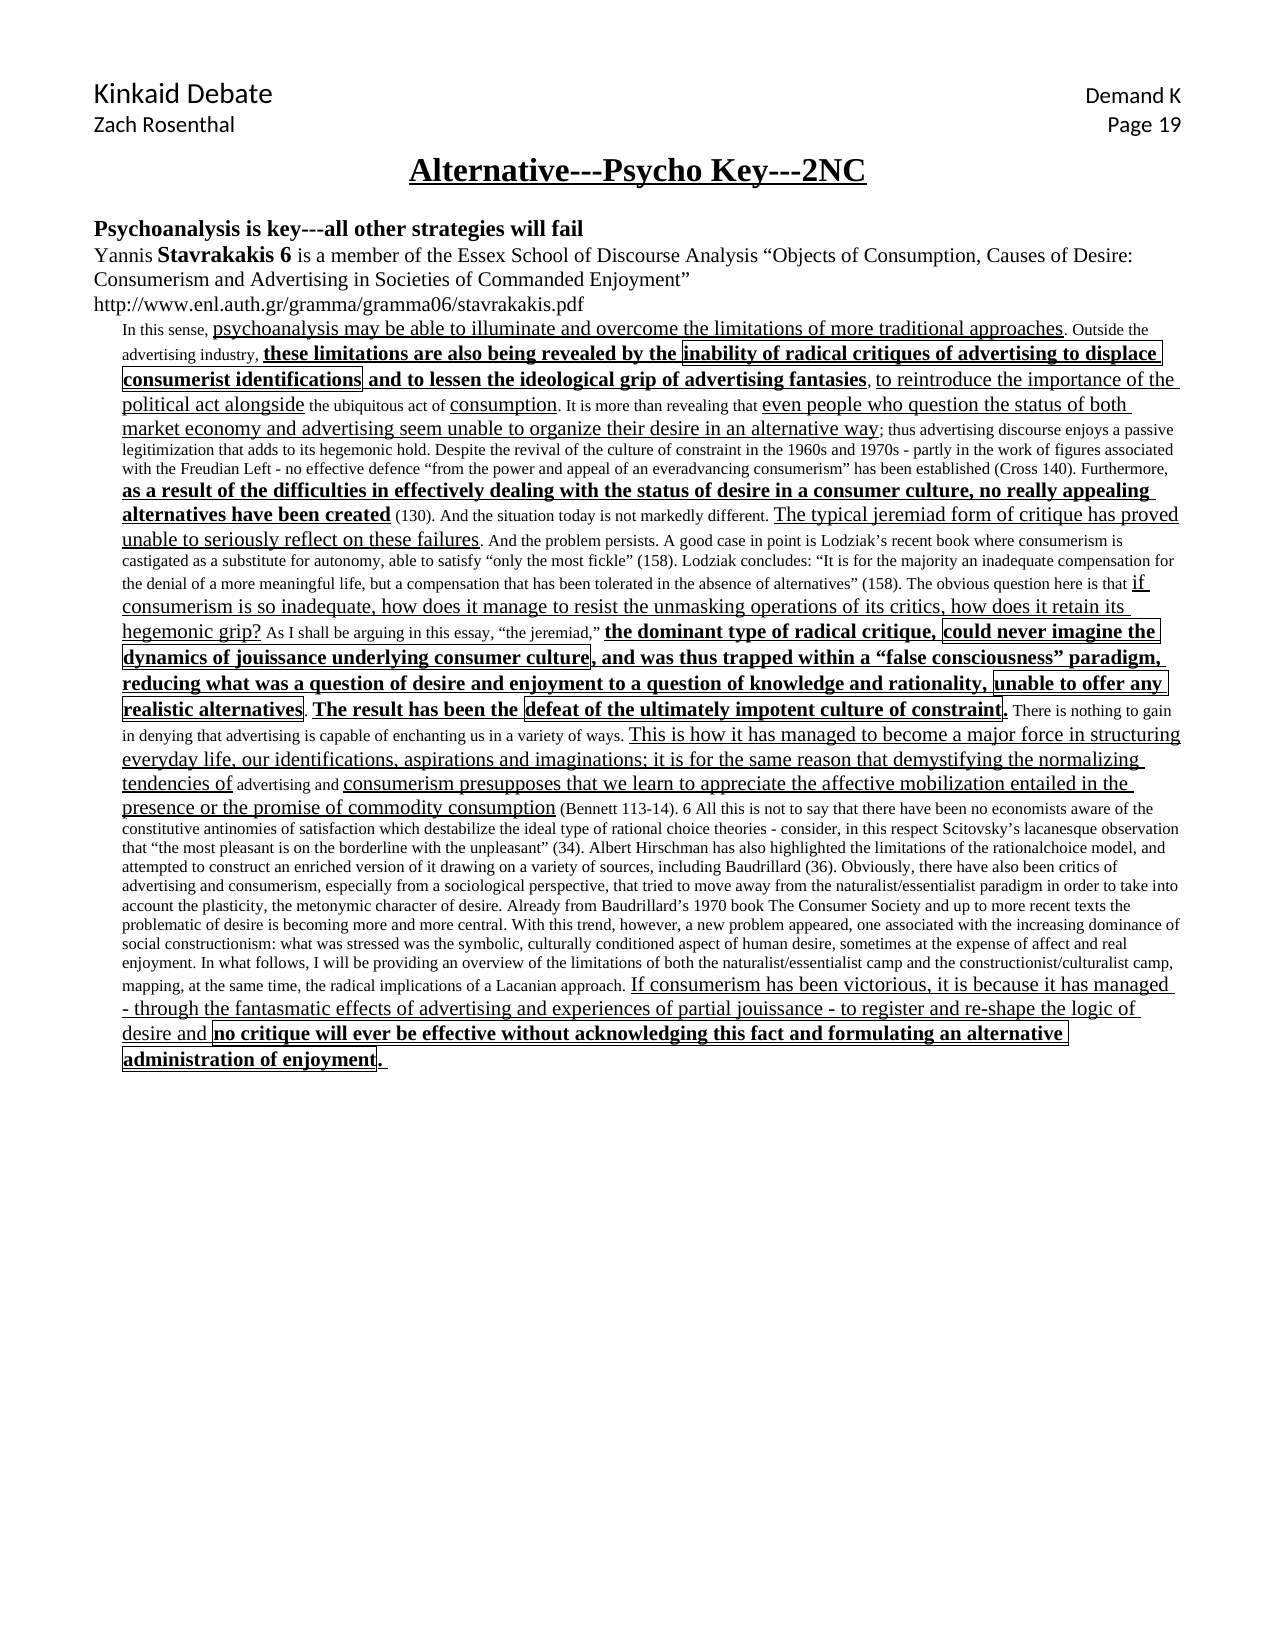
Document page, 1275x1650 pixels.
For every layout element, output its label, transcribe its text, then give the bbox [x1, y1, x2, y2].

text In this sense, psychoanalysis may be able to illuminate and overcome the limitations of more traditional approaches. Outside the advertising industry, these limitations are also being revealed by the inability of radical critiques of advertising to displace consumerist identifications and to lessen the ideological grip of advertising fantasies, to reintroduce the importance of the political act alongside the ubiquitous act of consumption. It is more than revealing that even people who question the status of both market economy and advertising seem unable to organize their desire in an alternative way; thus advertising discourse enjoys a passive legitimization that adds to its hegemonic hold. Despite the revival of the culture of constraint in the 1960s and 1970s - partly in the work of figures associated with the Freudian Left - no effective defence “from the power and appeal of an everadvancing consumerism” has been established (Cross 140). Furthermore, as a result of the difficulties in effectively dealing with the status of desire in a consumer culture, no really appealing alternatives have been created (130). And the situation today is not markedly different. The typical jeremiad form of critique has proved unable to seriously reflect on these failures. And the problem persists. A good case in point is Lodziak’s recent book where consumerism is castigated as a substitute for autonomy, able to satisfy “only the most fickle” (158). Lodziak concludes: “It is for the majority an inadequate compensation for the denial of a more meaningful life, but a compensation that has been tolerated in the absence of alternatives” (158). The obvious question here is that if consumerism is so inadequate, how does it manage to resist the unmasking operations of its critics, how does it retain its hegemonic grip? As I shall be arguing in this essay, “the jeremiad,” the dominant type of radical critique, could never imagine the dynamics of jouissance underlying consumer culture, and was thus trapped within a “false consciousness” paradigm, reducing what was a question of desire and enjoyment to a question of knowledge and rationality, unable to offer any realistic alternatives. The result has been the defeat of the ultimately impotent culture of constraint. There is nothing to gain in denying that advertising is capable of enchanting us in a variety of ways. This is how it has managed to become a major force in structuring everyday life, our identifications, aspirations and imaginations; it is for the same reason that demystifying the normalizing tendencies of advertising and consumerism presupposes that we learn to appreciate the affective mobilization entailed in the presence or the promise of commodity consumption (Bennett 113-14). 6 All this is not to say that there have been no economists aware of the constitutive antinomies of satisfaction which destabilize the ideal type of rational choice theories - consider, in this respect Scitovsky’s lacanesque observation that “the most pleasant is on the borderline with the unpleasant” (34). Albert Hirschman has also highlighted the limitations of the rationalchoice model, and attempted to construct an enriched version of it drawing on a variety of sources, including Baudrillard (36). Obviously, there have also been critics of advertising and consumerism, especially from a sociological perspective, that tried to move away from the naturalist/essentialist paradigm in order to take into account the plasticity, the metonymic character of desire. Already from Baudrillard’s 1970 book The Consumer Society and up to more recent texts the problematic of desire is becoming more and more central. With this trend, however, a new problem appeared, one associated with the increasing dominance of social constructionism: what was stressed was the symbolic, culturally conditioned aspect of human desire, sometimes at the expense of affect and real enjoyment. In what follows, I will be providing an overview of the limitations of both the naturalist/essentialist camp and the constructionist/culturalist camp, mapping, at the same time, the radical implications of a Lacanian approach. If consumerism has been victorious, it is because it has managed - through the fantasmatic effects of advertising and experiences of partial jouissance - to register and re-shape the logic of desire and no critique will ever be effective without acknowledging this fact and formulating an alternative administration of enjoyment. [122, 316, 1181, 1072]
text Alternative---Psycho Key---2NC [94, 150, 1181, 188]
text Yannis Stavrakakis 6 is a member of the Essex School of Discourse Analysis “Objects of Consumption, Causes of Desire: Consumerism and Advertising in Societies of Commanded Enjoyment” http://www.enl.auth.gr/gramma/gramma06/stavrakakis.pdf [94, 241, 1181, 316]
text Psychoanalysis is key---all other strategies will fail [94, 215, 1181, 241]
